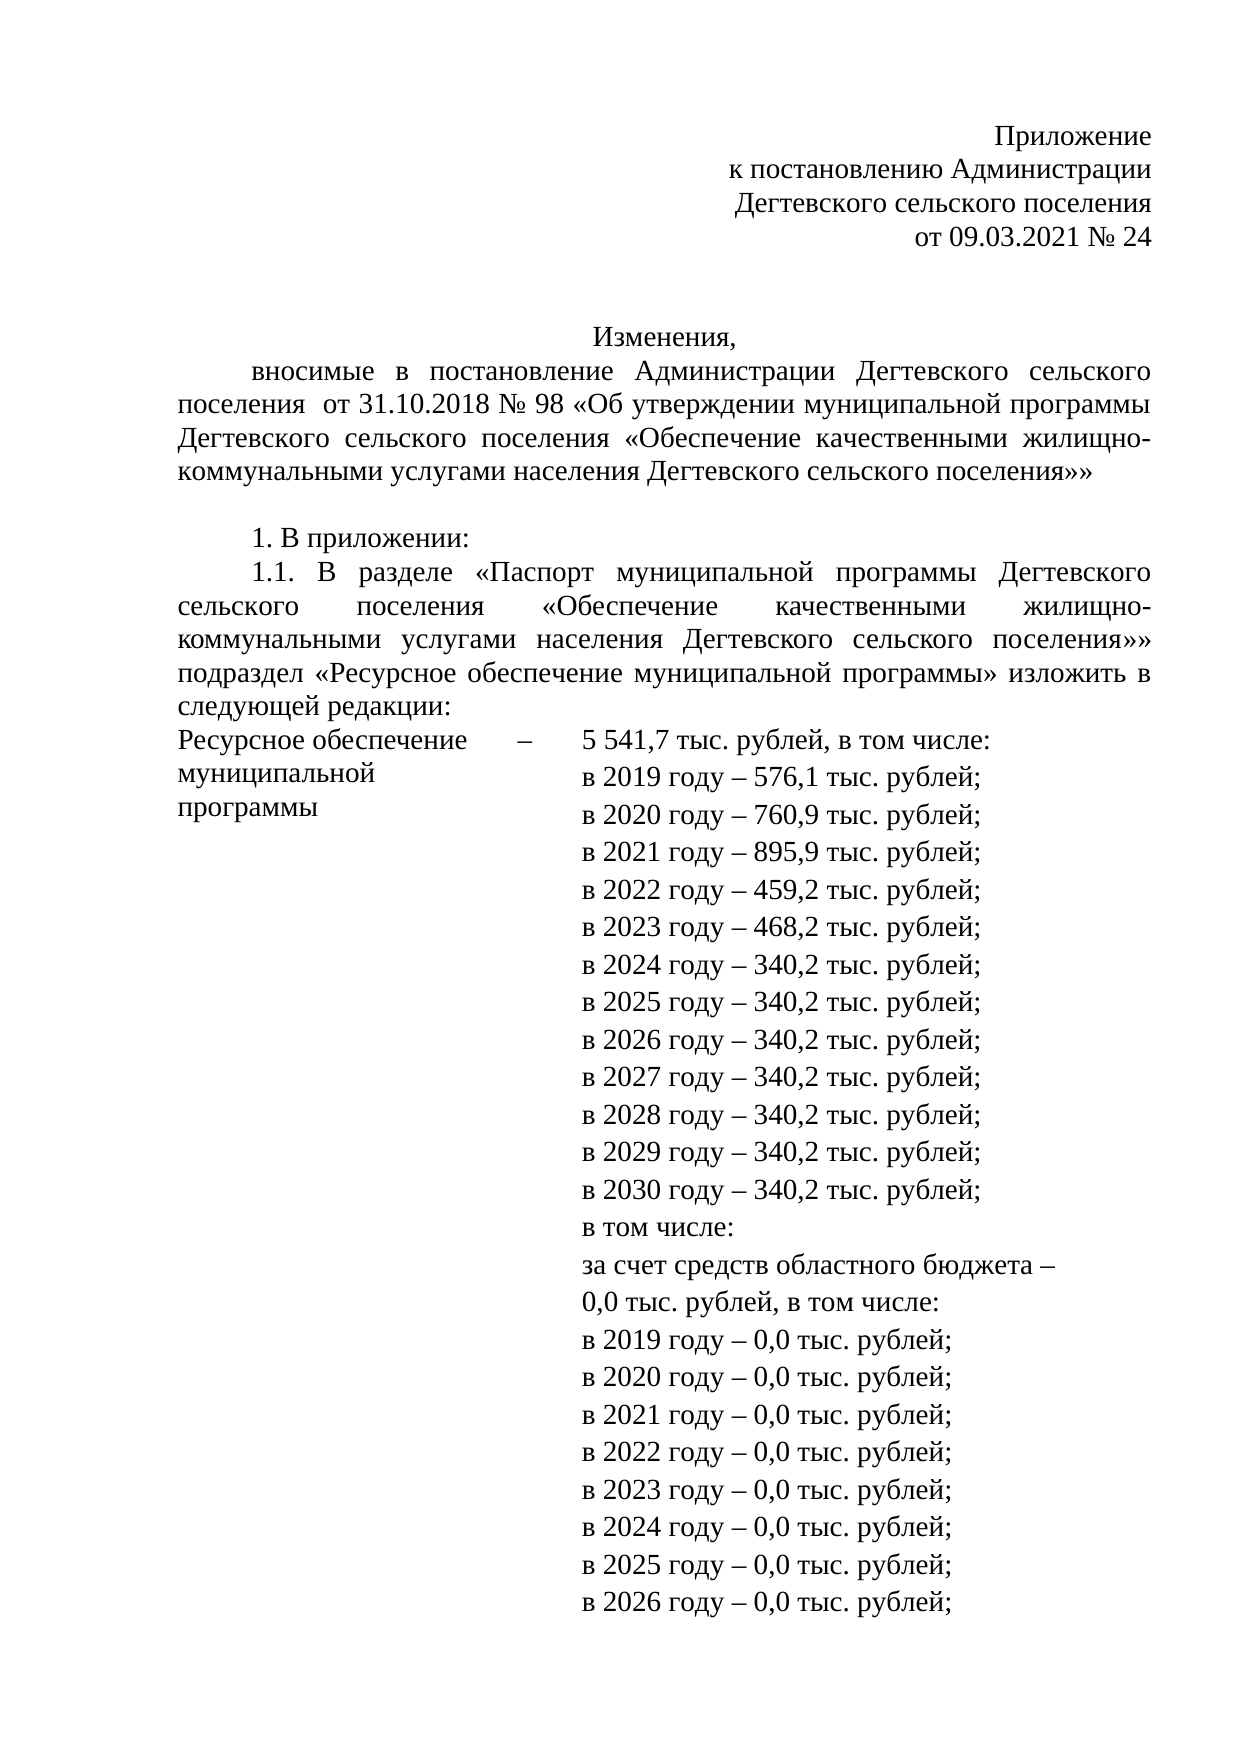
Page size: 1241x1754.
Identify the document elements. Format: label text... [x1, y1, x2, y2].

text от 09.03.2021 № 24 [177, 219, 1152, 252]
title 1. В приложении: [177, 521, 1152, 554]
table_header – [506, 722, 559, 1622]
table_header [166, 722, 506, 1622]
text 1.1. В разделе «Паспорт муниципальной программы Дегтевского сельского поселения «Обеспечение качественными жилищно-коммунальными услугами населения Дегтевского сельского поселения»» подраздел «Ресурсное обеспечение муниципальной программы» изложить в следующей редакции: [177, 554, 1152, 722]
title Изменения, [177, 319, 1152, 353]
text Приложение [177, 118, 1152, 152]
text Дегтевского сельского поселения [177, 185, 1152, 219]
table_header [559, 722, 1140, 1622]
text к постановлению Администрации [177, 152, 1152, 185]
title вносимые в постановление Администрации Дегтевского сельского поселения от 31.10.2018 № 98 «Об утверждении муниципальной программы Дегтевского сельского поселения «Обеспечение качественными жилищно-коммунальными услугами населения Дегтевского сельского поселения»» [177, 353, 1152, 487]
